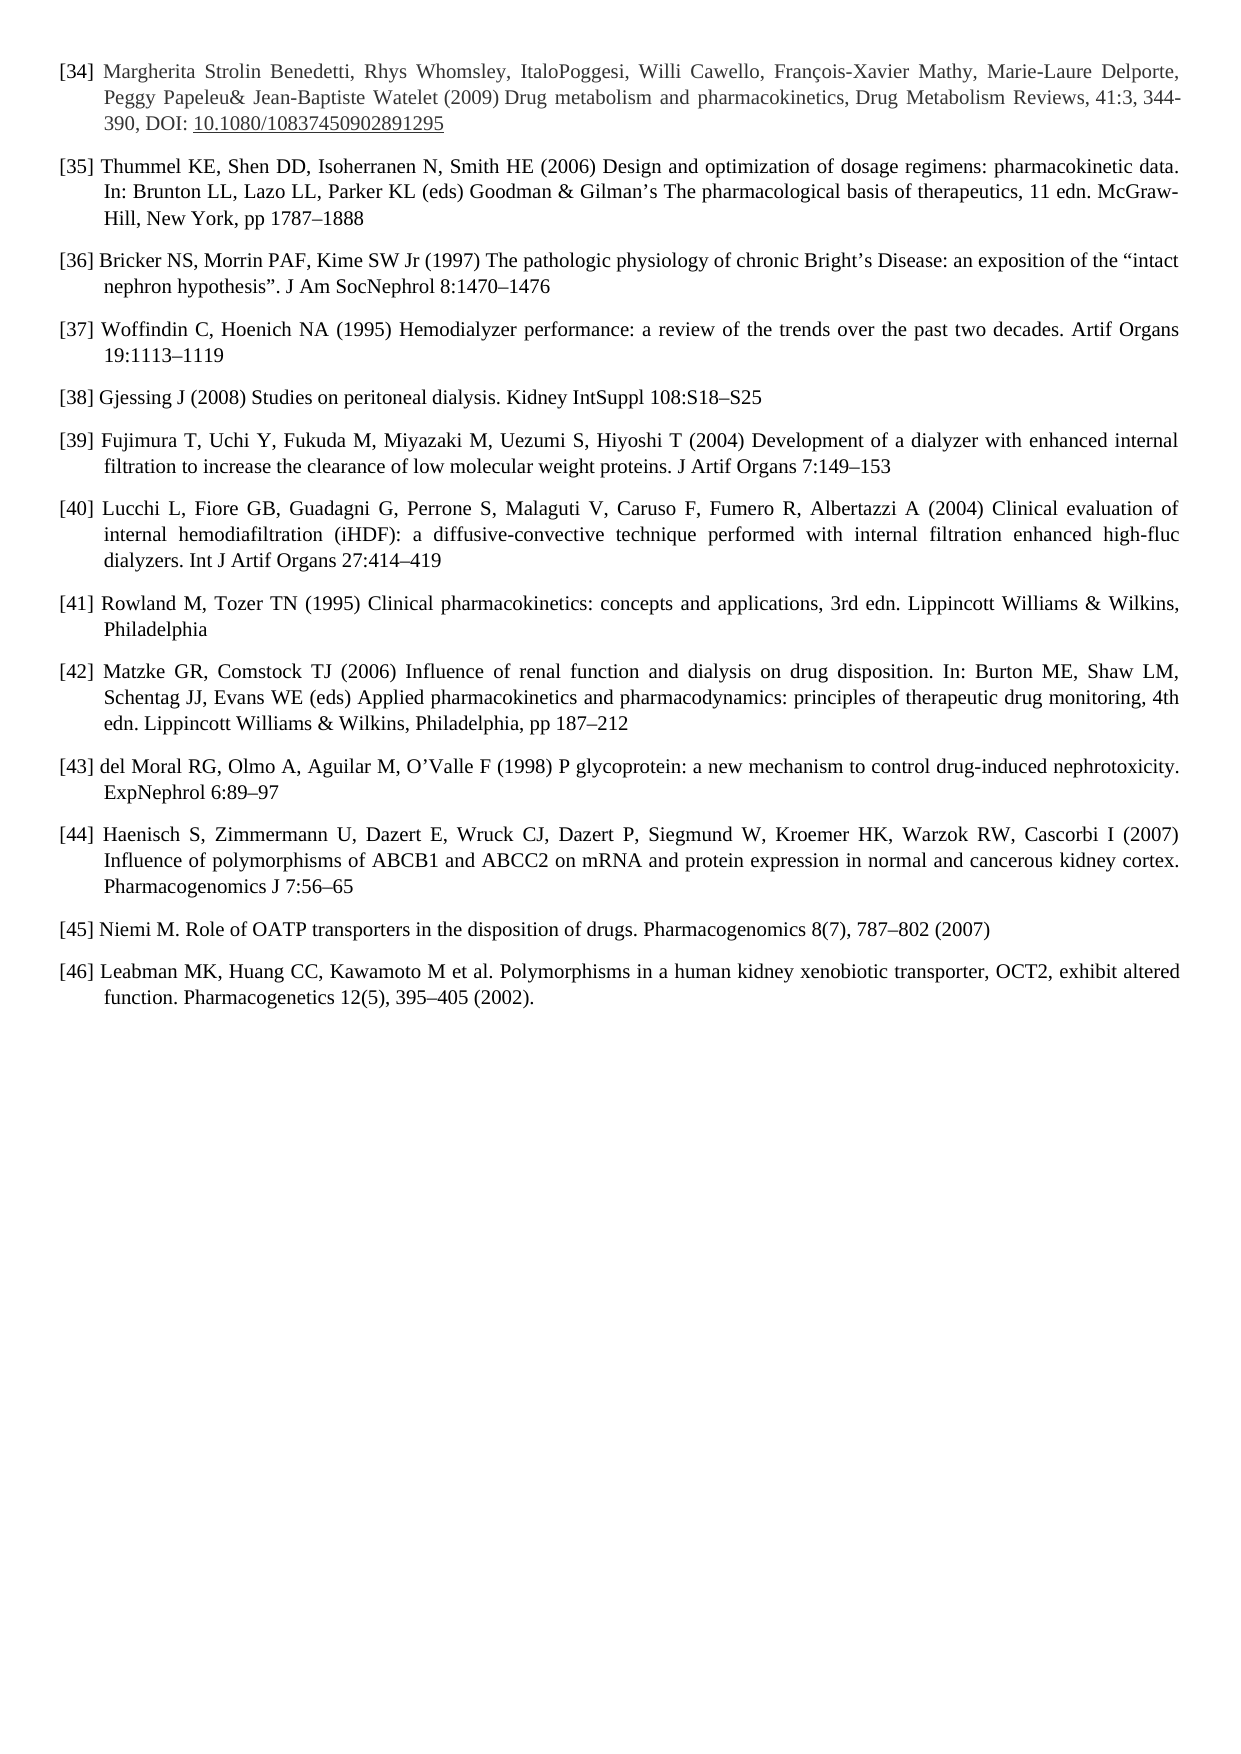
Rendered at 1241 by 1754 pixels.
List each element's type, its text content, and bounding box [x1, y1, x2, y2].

text [36] Bricker NS, Morrin PAF, Kime SW Jr (1997) The pathologic physiology of chronic Bright’s Disease: an exposition of the “intact nephron hypothesis”. J Am SocNephrol 8:1470–1476 [59, 248, 1181, 298]
text [40] Lucchi L, Fiore GB, Guadagni G, Perrone S, Malaguti V, Caruso F, Fumero R, Albertazzi A (2004) Clinical evaluation of internal hemodiafiltration (iHDF): a diffusive-convective technique performed with internal filtration enhanced high-fluc dialyzers. Int J Artif Organs 27:414–419 [59, 496, 1181, 572]
text [35] Thummel KE, Shen DD, Isoherranen N, Smith HE (2006) Design and optimization of dosage regimens: pharmacokinetic data. In: Brunton LL, Lazo LL, Parker KL (eds) Goodman & Gilman’s The pharmacological basis of therapeutics, 11 edn. McGraw-Hill, New York, pp 1787–1888 [59, 153, 1181, 229]
text [45] Niemi M. Role of OATP transporters in the disposition of drugs. Pharmacogenomics 8(7), 787–802 (2007) [59, 917, 1181, 941]
text [46] Leabman MK, Huang CC, Kawamoto M et al. Polymorphisms in a human kidney xenobiotic transporter, OCT2, exhibit altered function. Pharmacogenetics 12(5), 395–405 (2002). [59, 959, 1181, 1009]
text [38] Gjessing J (2008) Studies on peritoneal dialysis. Kidney IntSuppl 108:S18–S25 [59, 385, 1181, 409]
text [41] Rowland M, Tozer TN (1995) Clinical pharmacokinetics: concepts and applications, 3rd edn. Lippincott Williams & Wilkins, Philadelphia [59, 591, 1181, 641]
text [44] Haenisch S, Zimmermann U, Dazert E, Wruck CJ, Dazert P, Siegmund W, Kroemer HK, Warzok RW, Cascorbi I (2007) Influence of polymorphisms of ABCB1 and ABCC2 on mRNA and protein expression in normal and cancerous kidney cortex. Pharmacogenomics J 7:56–65 [59, 822, 1181, 898]
text [34] Margherita Strolin Benedetti, Rhys Whomsley, ItaloPoggesi, Willi Cawello, François-Xavier Mathy, Marie-Laure Delporte, Peggy Papeleu& Jean-Baptiste Watelet (2009) Drug metabolism and pharmacokinetics, Drug Metabolism Reviews, 41:3, 344-390, DOI: 10.1080/10837450902891295 [59, 59, 1181, 135]
text [43] del Moral RG, Olmo A, Aguilar M, O’Valle F (1998) P glycoprotein: a new mechanism to control drug-induced nephrotoxicity. ExpNephrol 6:89–97 [59, 754, 1181, 804]
text [37] Woffindin C, Hoenich NA (1995) Hemodialyzer performance: a review of the trends over the past two decades. Artif Organs 19:1113–1119 [59, 317, 1181, 367]
text [42] Matzke GR, Comstock TJ (2006) Influence of renal function and dialysis on drug disposition. In: Burton ME, Shaw LM, Schentag JJ, Evans WE (eds) Applied pharmacokinetics and pharmacodynamics: principles of therapeutic drug monitoring, 4th edn. Lippincott Williams & Wilkins, Philadelphia, pp 187–212 [59, 659, 1181, 735]
text [39] Fujimura T, Uchi Y, Fukuda M, Miyazaki M, Uezumi S, Hiyoshi T (2004) Development of a dialyzer with enhanced internal filtration to increase the clearance of low molecular weight proteins. J Artif Organs 7:149–153 [59, 428, 1181, 478]
